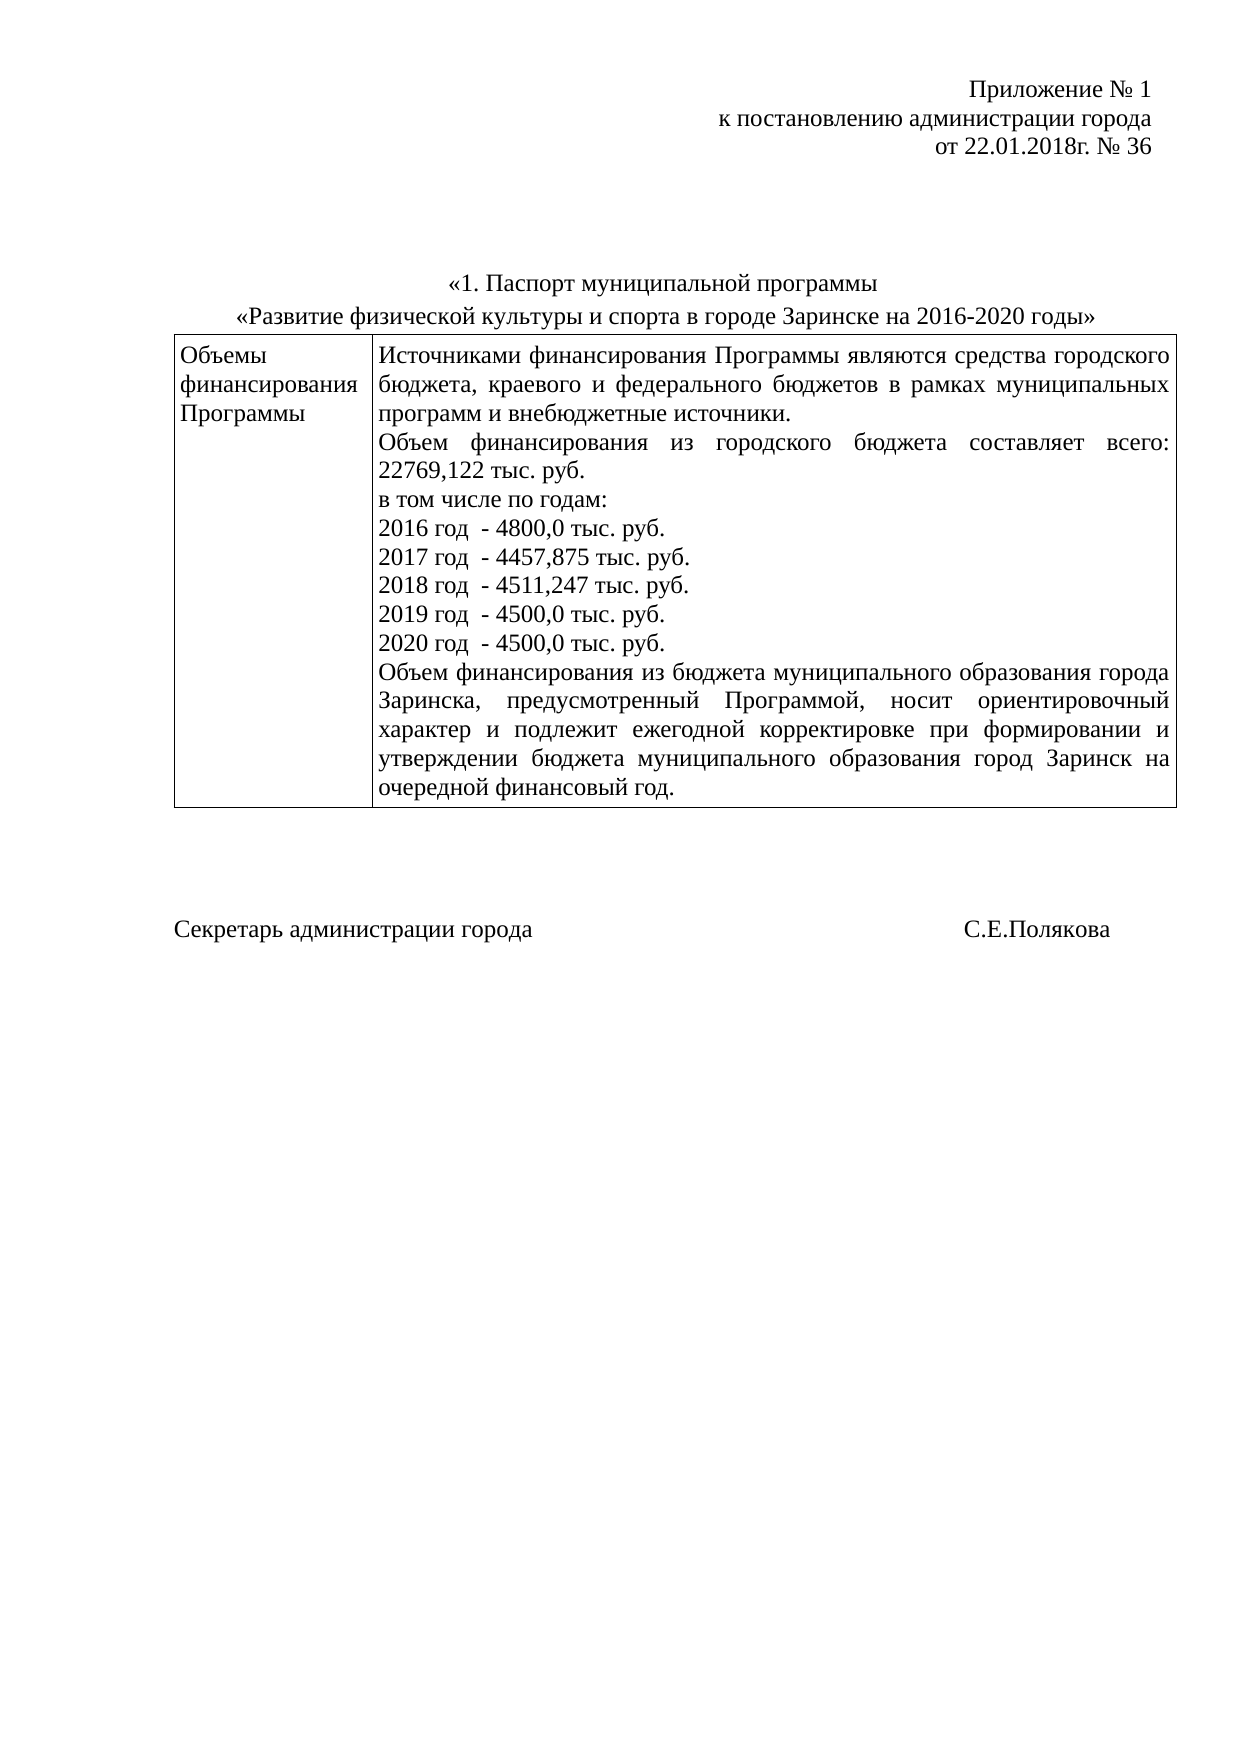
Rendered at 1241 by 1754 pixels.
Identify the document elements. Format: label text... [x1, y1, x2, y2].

text «Развитие физической культуры и спорта в городе Заринске на 2016-2020 годы» [174, 301, 1152, 329]
text от 22.01.2018г. № 36 [249, 131, 1152, 160]
text к постановлению администрации города [249, 103, 1152, 131]
text «1. Паспорт муниципальной программы [174, 268, 1152, 297]
table_header Источниками финансирования Программы являются средства городского бюджета, краевого и федерального бюджетов в рамках муниципальных программ и внебюджетные источники. Объем финансирования из городского бюджета составляет всего: 22769,122 тыс. руб. в том числе по годам: 2016 год - 4800,0 тыс. руб. 2017 год - 4457,875 тыс. руб. 2018 год - 4511,247 тыс. руб. 2019 год - 4500,0 тыс. руб. 2020 год - 4500,0 тыс. руб. Объем финансирования из бюджета муниципального образования города Заринска, предусмотренный Программой, носит ориентировочный характер и подлежит ежегодной корректировке при формировании и утверждении бюджета муниципального образования город Заринск на очередной финансовый год. [373, 335, 1176, 807]
text Секретарь администрации города С.Е.Полякова [174, 914, 1152, 943]
table_header Объемы финансирования Программы [175, 335, 372, 807]
text Приложение № 1 [249, 74, 1152, 103]
